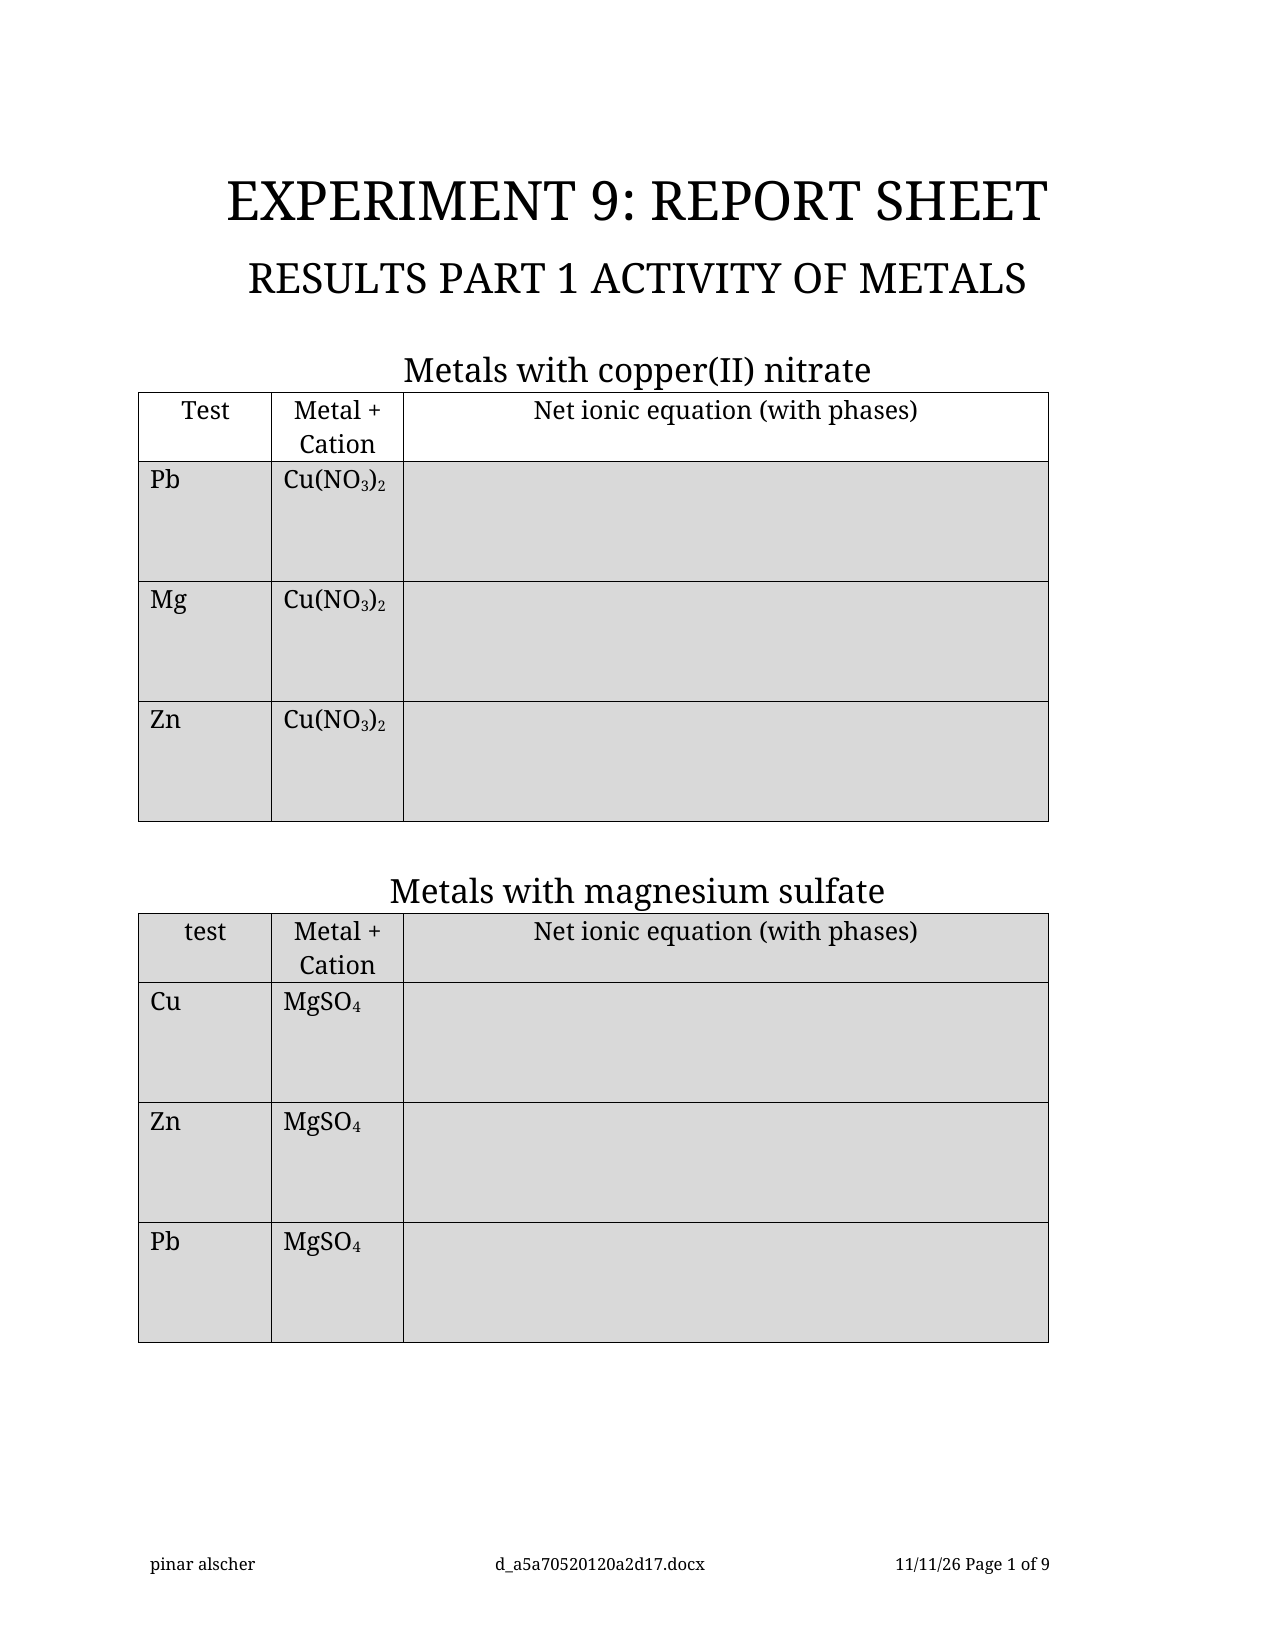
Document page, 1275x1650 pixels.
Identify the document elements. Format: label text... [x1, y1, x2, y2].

table_header Test [139, 393, 271, 461]
table_cell Cu [139, 983, 271, 1102]
table_cell MgSO4 [272, 983, 403, 1102]
table_cell MgSO4 [272, 1103, 403, 1222]
table_cell Cu(NO3)2 [272, 462, 403, 581]
table_cell Mg [139, 582, 271, 701]
subtitle RESULTS PART 1 ACTIVITY OF METALS [150, 249, 1125, 306]
table_cell Zn [139, 702, 271, 821]
text EXPERIMENT 9: REPORT SHEET [150, 162, 1125, 236]
table_cell [404, 1103, 1048, 1222]
table_header Metal + Cation [272, 914, 403, 982]
table_cell Cu(NO3)2 [272, 582, 403, 701]
table_cell Pb [139, 462, 271, 581]
table_cell Zn [139, 1103, 271, 1222]
table_cell [404, 582, 1048, 701]
table_header test [139, 914, 271, 982]
table_cell [404, 702, 1048, 821]
table_cell MgSO4 [272, 1223, 403, 1342]
table_header Net ionic equation (with phases) [404, 393, 1048, 461]
table_cell [404, 983, 1048, 1102]
table_cell Pb [139, 1223, 271, 1342]
table_cell [404, 1223, 1048, 1342]
table_cell [404, 462, 1048, 581]
table_header Net ionic equation (with phases) [404, 914, 1048, 982]
text Metals with copper(II) nitrate [150, 346, 1125, 392]
table_header Metal + Cation [272, 393, 403, 461]
table_cell Cu(NO3)2 [272, 702, 403, 821]
text Metals with magnesium sulfate [150, 867, 1125, 913]
